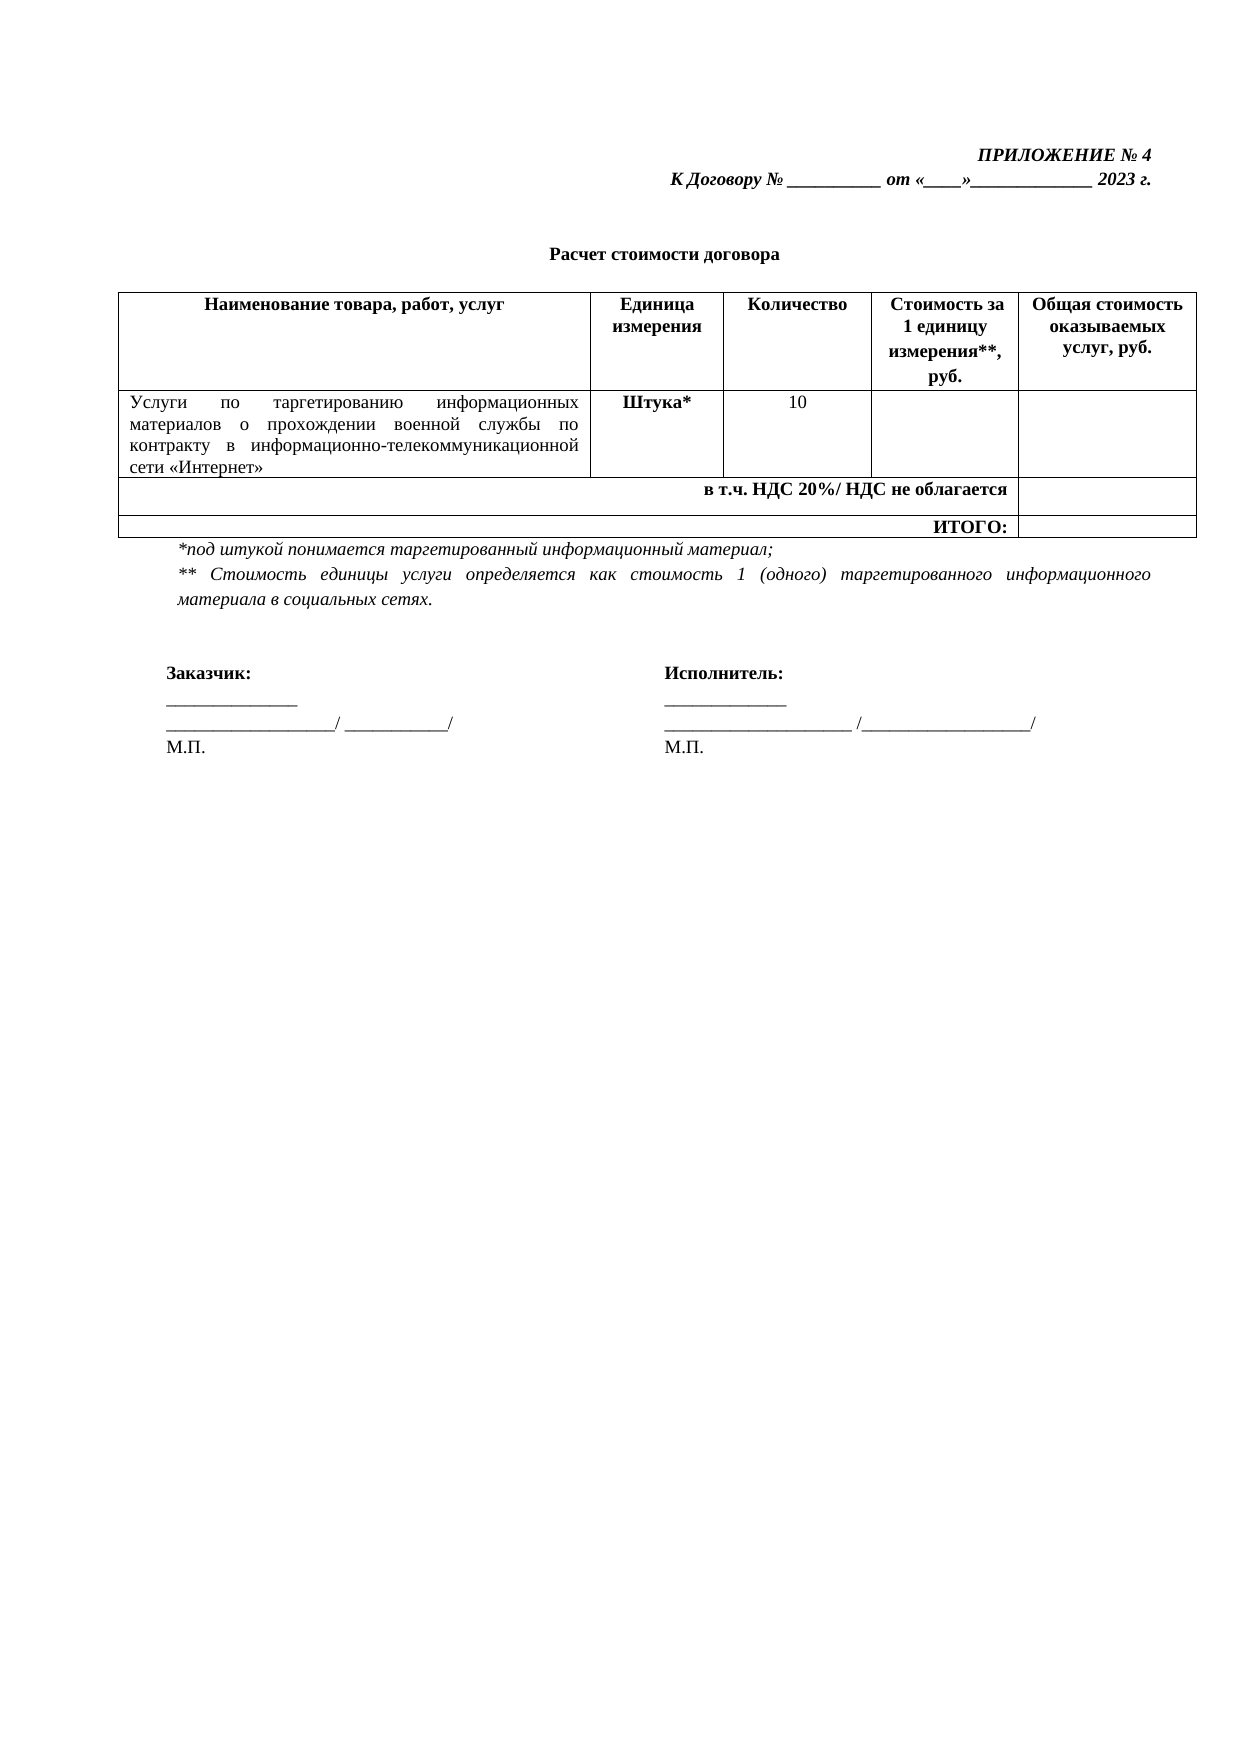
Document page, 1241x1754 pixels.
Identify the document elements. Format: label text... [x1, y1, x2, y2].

table_cell [872, 391, 1018, 477]
table_cell [1019, 391, 1196, 477]
text К Договору № __________ от «____»_____________ 2023 г. [177, 168, 1152, 190]
table_header Общая стоимость оказываемых услуг, руб. [1019, 293, 1196, 390]
text ПРИЛОЖЕНИЕ № 4 [177, 143, 1152, 165]
text ** Стоимость единицы услуги определяется как стоимость 1 (одного) таргетированного информационного материала в социальных сетях. [177, 563, 1152, 609]
table_header Количество [724, 293, 871, 390]
table_header Единица измерения [591, 293, 723, 390]
table_header Наименование товара, работ, услуг [119, 293, 590, 390]
text Расчет стоимости договора [177, 243, 1152, 264]
table_cell 10 [724, 391, 871, 477]
table_cell ИТОГО: [119, 516, 1018, 537]
table_cell Штука* [591, 391, 723, 477]
text *под штукой понимается таргетированный информационный материал; [177, 538, 1152, 560]
table_header Исполнитель: _____________ ____________________ /__________________/ М.П. [664, 637, 1152, 762]
table_cell [1019, 516, 1196, 537]
table_cell в т.ч. НДС 20%/ НДС не облагается [119, 478, 1018, 514]
table_header Заказчик: ______________ __________________/ ___________/ М.П. [166, 637, 664, 762]
table_header Стоимость за 1 единицу измерения**, руб. [872, 293, 1018, 390]
table_cell Услуги по таргетированию информационных материалов о прохождении военной службы по контракту в информационно-телекоммуникационной сети «Интернет» [119, 391, 590, 477]
table_cell [1019, 478, 1196, 514]
